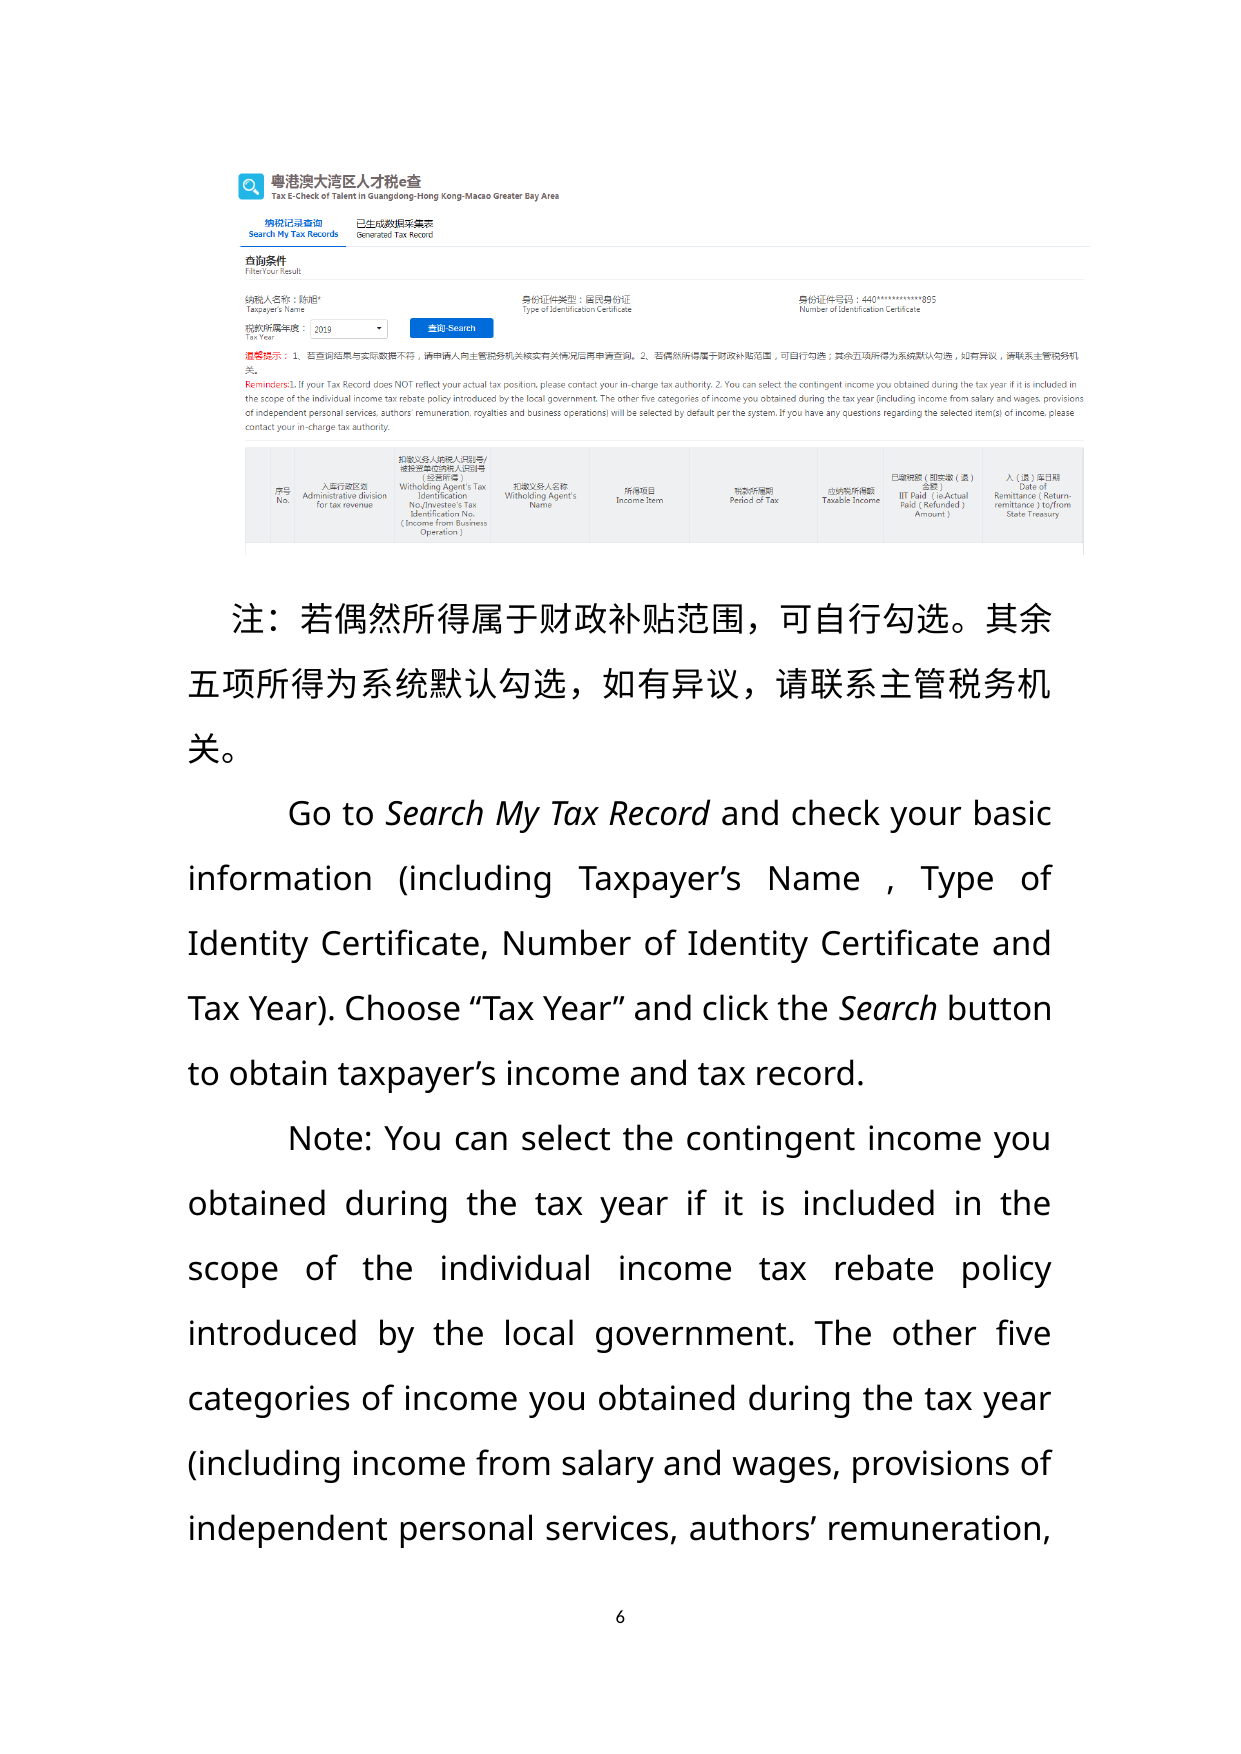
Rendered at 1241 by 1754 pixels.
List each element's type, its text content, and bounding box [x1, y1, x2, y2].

text 注：若偶然所得属于财政补贴范围，可自行勾选。其余五项所得为系统默认勾选，如有异议，请联系主管税务机关。 [187, 584, 1053, 779]
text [187, 1104, 1053, 1559]
picture [231, 162, 1097, 555]
text Go to Search My Tax Record and check your basic information (including Taxpayer’s Name , Type of Identity Certificate, Number of Identity Certificate and Tax Year). Choose “Tax Year” and click the Search button to obtain taxpayer’s income and tax record. [187, 779, 1053, 1104]
